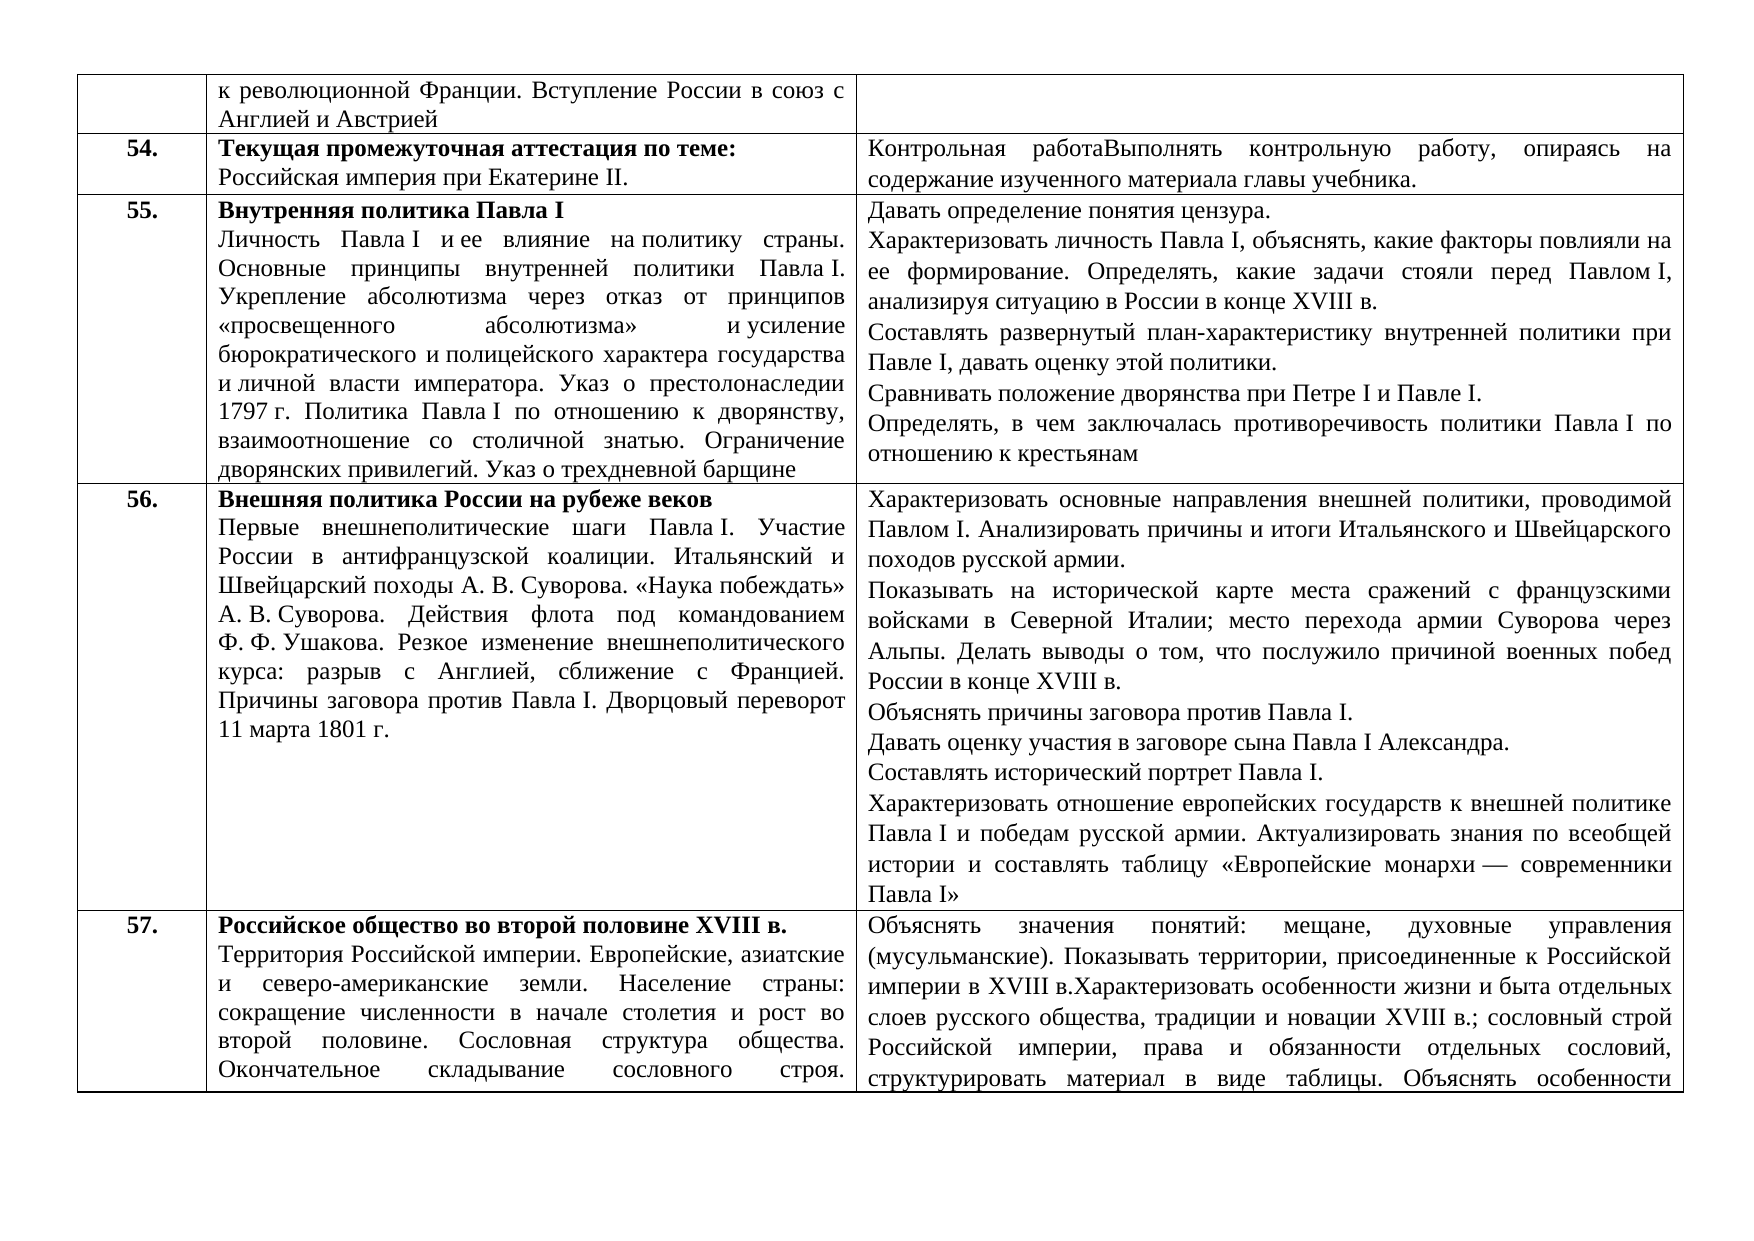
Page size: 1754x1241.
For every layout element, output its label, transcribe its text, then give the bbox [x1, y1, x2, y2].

table_cell [78, 195, 206, 483]
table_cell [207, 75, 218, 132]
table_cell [857, 75, 1683, 132]
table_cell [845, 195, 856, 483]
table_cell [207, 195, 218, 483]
table_cell Давать определение понятия цензура. Характеризовать личность Павла I, объяснять, какие факторы повлияли на ее формирование. Определять, какие задачи стояли перед Павлом I, анализируя ситуацию в России в конце XVIII в. Составлять развернутый план-характеристику внутренней политики при Павле I, давать оценку этой политики. Сравнивать положение дворянства при Петре I и Павле I. Определять, в чем заключалась противоречивость политики Павла I по отношению к крестьянам [857, 195, 1683, 483]
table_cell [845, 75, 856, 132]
table_cell [78, 75, 206, 132]
table_cell [78, 134, 206, 194]
table_cell Внешняя политика России на рубеже веков Первые внешнеполитические шаги Павла I. Участие России в антифранцузской коалиции. Итальянский и Швейцарский походы А. В. Суворова. «Наука побеждать» А. В. Суворова. Действия флота под командованием Ф. Ф. Ушакова. Резкое изменение внешнеполитического курса: разрыв с Англией, сближение с Францией. Причины заговора против Павла I. Дворцовый переворот 11 марта 1801 г. [207, 484, 856, 909]
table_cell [857, 911, 1683, 1091]
table_cell [78, 911, 206, 1091]
table_cell Контрольная работаВыполнять контрольную работу, опираясь на содержание изученного материала главы учебника. [857, 134, 1683, 194]
table_cell Текущая промежуточная аттестация по теме: Российская империя при Екатерине II. [207, 134, 856, 194]
table_cell [78, 484, 206, 909]
table_cell Характеризовать основные направления внешней политики, проводимой Павлом I. Анализировать причины и итоги Итальянского и Швейцарского походов русской армии. Показывать на исторической карте места сражений с французскими войсками в Северной Италии; место перехода армии Суворова через Альпы. Делать выводы о том, что послужило причиной военных побед России в конце XVIII в. Объяснять причины заговора против Павла I. Давать оценку участия в заговоре сына Павла I Александра. Составлять исторический портрет Павла I. Характеризовать отношение европейских государств к внешней политике Павла I и победам русской армии. Актуализировать знания по всеобщей истории и составлять таблицу «Европейские монархи — современники Павла I» [857, 484, 1683, 909]
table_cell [207, 911, 856, 1091]
